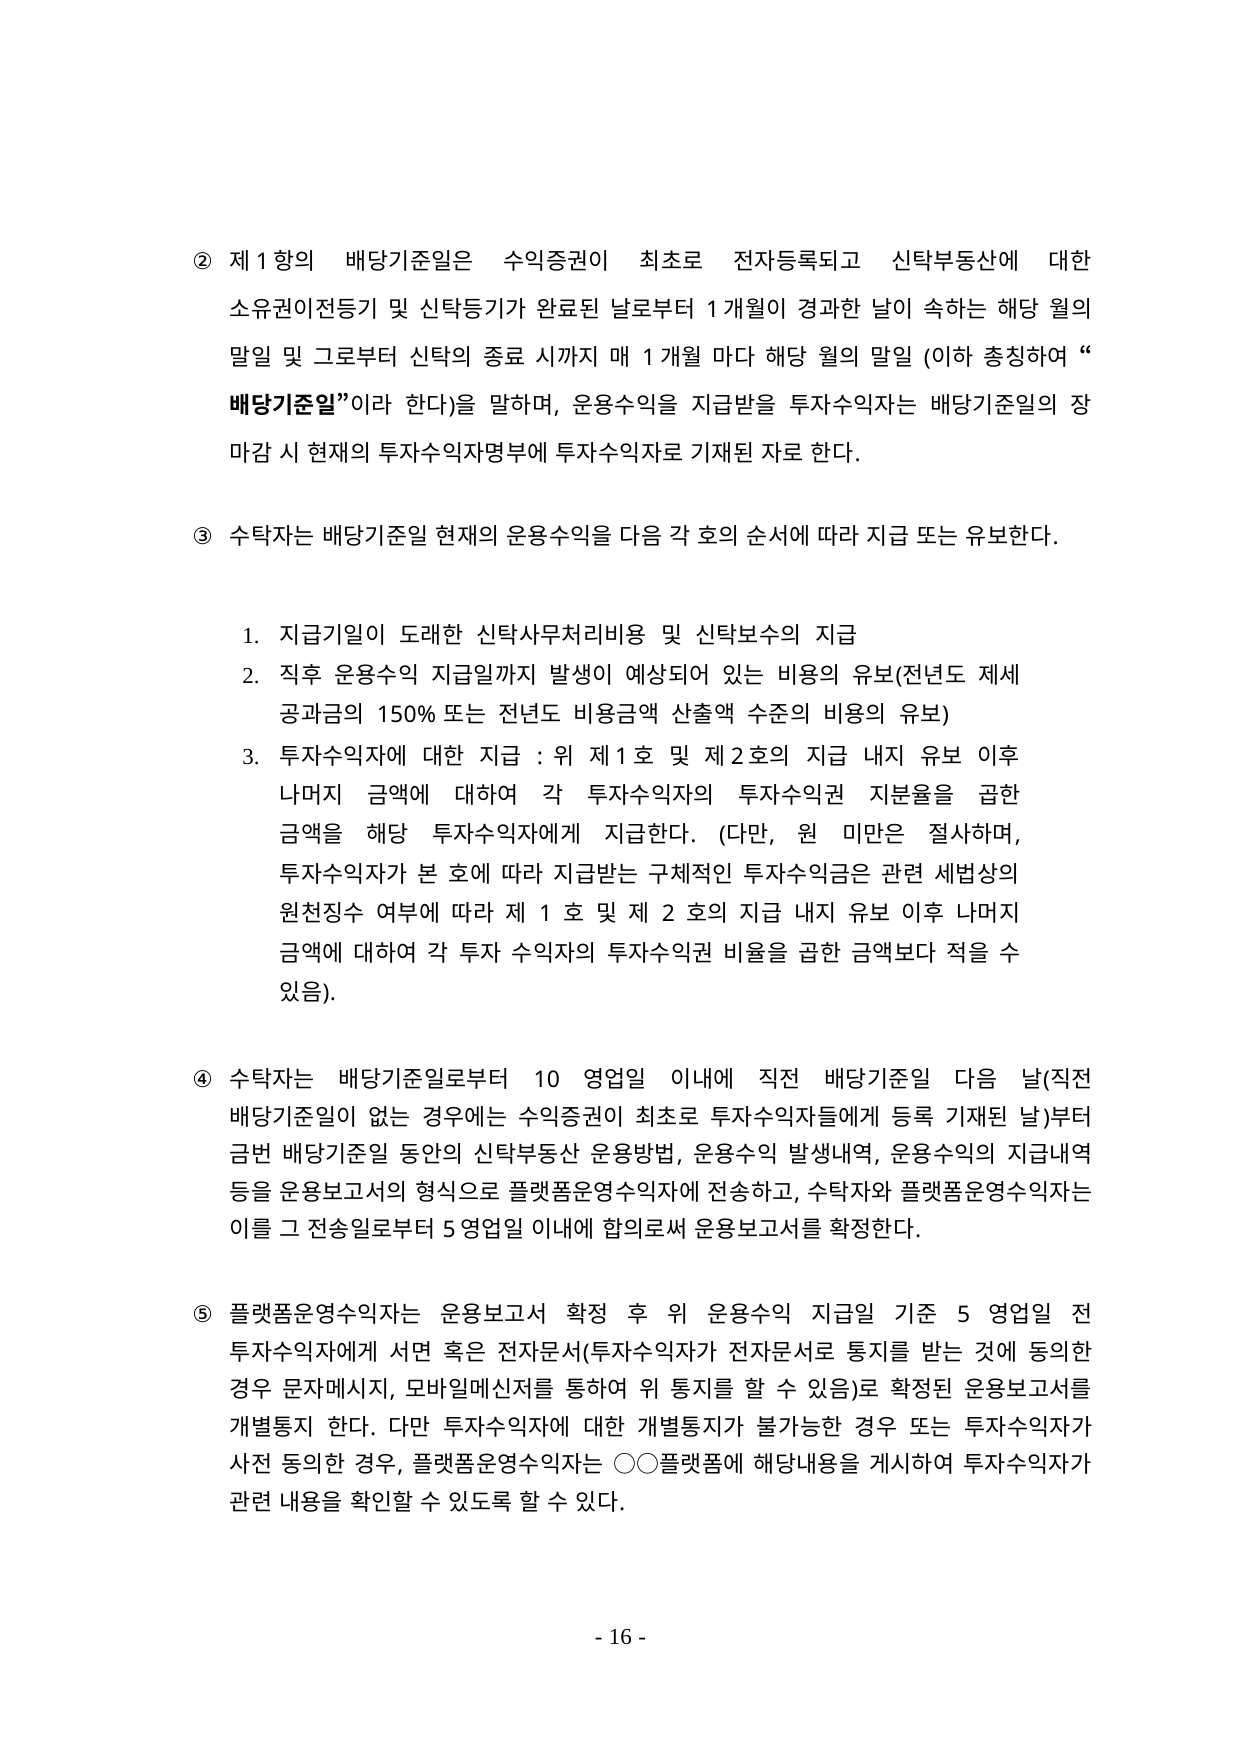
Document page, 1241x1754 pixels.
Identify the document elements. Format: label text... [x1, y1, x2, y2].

list 지급기일이 도래한 신탁사무처리비용 및 신탁보수의 지급 [242, 615, 1092, 652]
list 투자수익자에 대한 지급 : 위 제1호 및 제2호의 지급 내지 유보 이후 나머지 금액에 대하여 각 투자수익자의 투자수익권 지분율을 곱한 금액을 해당 투자수익자에게 지급한다. (다만, 원 미만은 절사하며, 투자수익자가 본 호에 따라 지급받는 구체적인 투자수익금은 관련 세법상의 원천징수 여부에 따라 제 1 호 및 제 2 호의 지급 내지 유보 이후 나머지 금액에 대하여 각 투자 수익자의 투자수익권 비율을 곱한 금액보다 적을 수 있음). [242, 735, 1021, 1009]
list 제1항의 배당기준일은 수익증권이 최초로 전자등록되고 신탁부동산에 대한 소유권이전등기 및 신탁등기가 완료된 날로부터 1개월이 경과한 날이 속하는 해당 월의 말일 및 그로부터 신탁의 종료 시까지 매 1개월 마다 해당 월의 말일 (이하 총칭하여 “배당기준일”이라 한다)을 말하며, 운용수익을 지급받을 투자수익자는 배당기준일의 장 마감 시 현재의 투자수익자명부에 투자수익자로 기재된 자로 한다. [192, 228, 1092, 468]
list 직후 운용수익 지급일까지 발생이 예상되어 있는 비용의 유보(전년도 제세 공과금의 150% 또는 전년도 비용금액 산출액 수준의 비용의 유보) [242, 655, 1021, 732]
list 수탁자는 배당기준일로부터 10 영업일 이내에 직전 배당기준일 다음 날(직전 배당기준일이 없는 경우에는 수익증권이 최초로 투자수익자들에게 등록 기재된 날)부터 금번 배당기준일 동안의 신탁부동산 운용방법, 운용수익 발생내역, 운용수익의 지급내역 등을 운용보고서의 형식으로 플랫폼운영수익자에 전송하고, 수탁자와 플랫폼운영수익자는 이를 그 전송일로부터 5영업일 이내에 합의로써 운용보고서를 확정한다. [192, 1059, 1092, 1246]
list 플랫폼운영수익자는 운용보고서 확정 후 위 운용수익 지급일 기준 5 영업일 전 투자수익자에게 서면 혹은 전자문서(투자수익자가 전자문서로 통지를 받는 것에 동의한 경우 문자메시지, 모바일메신저를 통하여 위 통지를 할 수 있음)로 확정된 운용보고서를 개별통지 한다. 다만 투자수익자에 대한 개별통지가 불가능한 경우 또는 투자수익자가 사전 동의한 경우, 플랫폼운영수익자는 ○○플랫폼에 해당내용을 게시하여 투자수익자가 관련 내용을 확인할 수 있도록 할 수 있다. [192, 1294, 1092, 1519]
list 수탁자는 배당기준일 현재의 운용수익을 다음 각 호의 순서에 따라 지급 또는 유보한다. [192, 516, 1092, 553]
